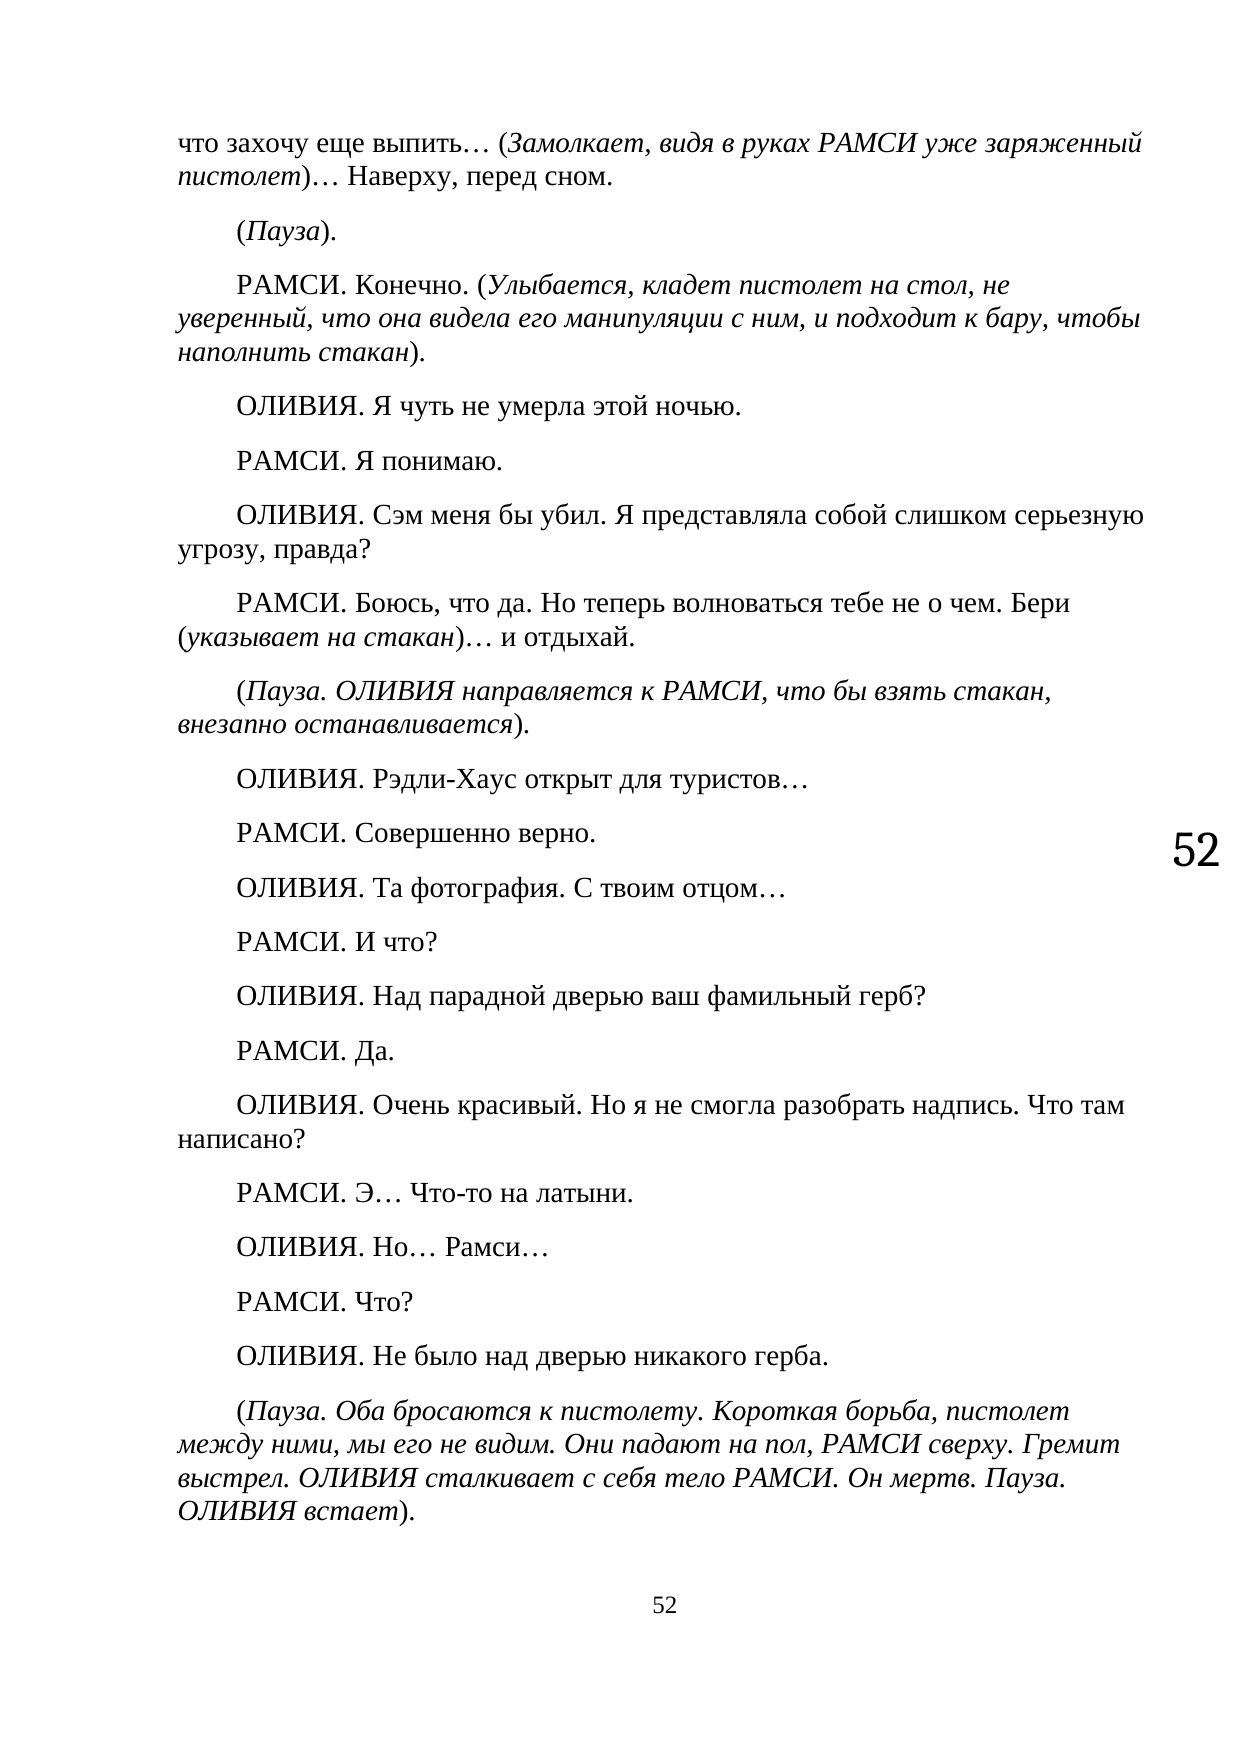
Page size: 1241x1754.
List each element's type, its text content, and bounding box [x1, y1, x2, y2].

text ОЛИВИЯ. Не было над дверью никакого герба. [177, 1338, 1152, 1372]
text ОЛИВИЯ. Очень красивый. Но я не смогла разобрать надпись. Что там написано? [177, 1087, 1152, 1154]
text РАМСИ. Совершенно верно. [177, 816, 1152, 849]
text ОЛИВИЯ. Та фотография. С твоим отцом… [177, 870, 1152, 903]
text (Пауза). [177, 213, 1152, 246]
text РАМСИ. Что? [177, 1284, 1152, 1318]
text РАМСИ. Я понимаю. [177, 443, 1152, 477]
text ОЛИВИЯ. Над парадной дверью ваш фамильный герб? [177, 979, 1152, 1012]
text (Пауза. Оба бросаются к пистолету. Короткая борьба, пистолет между ними, мы его не видим. Они падают на пол, РАМСИ сверху. Гремит выстрел. ОЛИВИЯ сталкивает с себя тело РАМСИ. Он мертв. Пауза. ОЛИВИЯ встает). [177, 1393, 1152, 1527]
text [177, 125, 1152, 192]
text РАМСИ. Боюсь, что да. Но теперь волноваться тебе не о чем. Бери (указывает на стакан)… и отдыхай. [177, 585, 1152, 652]
text РАМСИ. Э… Что-то на латыни. [177, 1175, 1152, 1209]
text ОЛИВИЯ. Рэдли-Хаус открыт для туристов… [177, 761, 1152, 795]
text ОЛИВИЯ. Но… Рамси… [177, 1230, 1152, 1263]
text ОЛИВИЯ. Я чуть не умерла этой ночью. [177, 389, 1152, 422]
text ОЛИВИЯ. Сэм меня бы убил. Я представляла собой слишком серьезную угрозу, правда? [177, 497, 1152, 564]
text РАМСИ. Конечно. (Улыбается, кладет пистолет на стол, не уверенный, что она видела его манипуляции с ним, и подходит к бару, чтобы наполнить стакан). [177, 267, 1152, 368]
text (Пауза. ОЛИВИЯ направляется к РАМСИ, что бы взять стакан, внезапно останавливается). [177, 673, 1152, 740]
text РАМСИ. И что? [177, 924, 1152, 958]
text РАМСИ. Да. [177, 1033, 1152, 1067]
